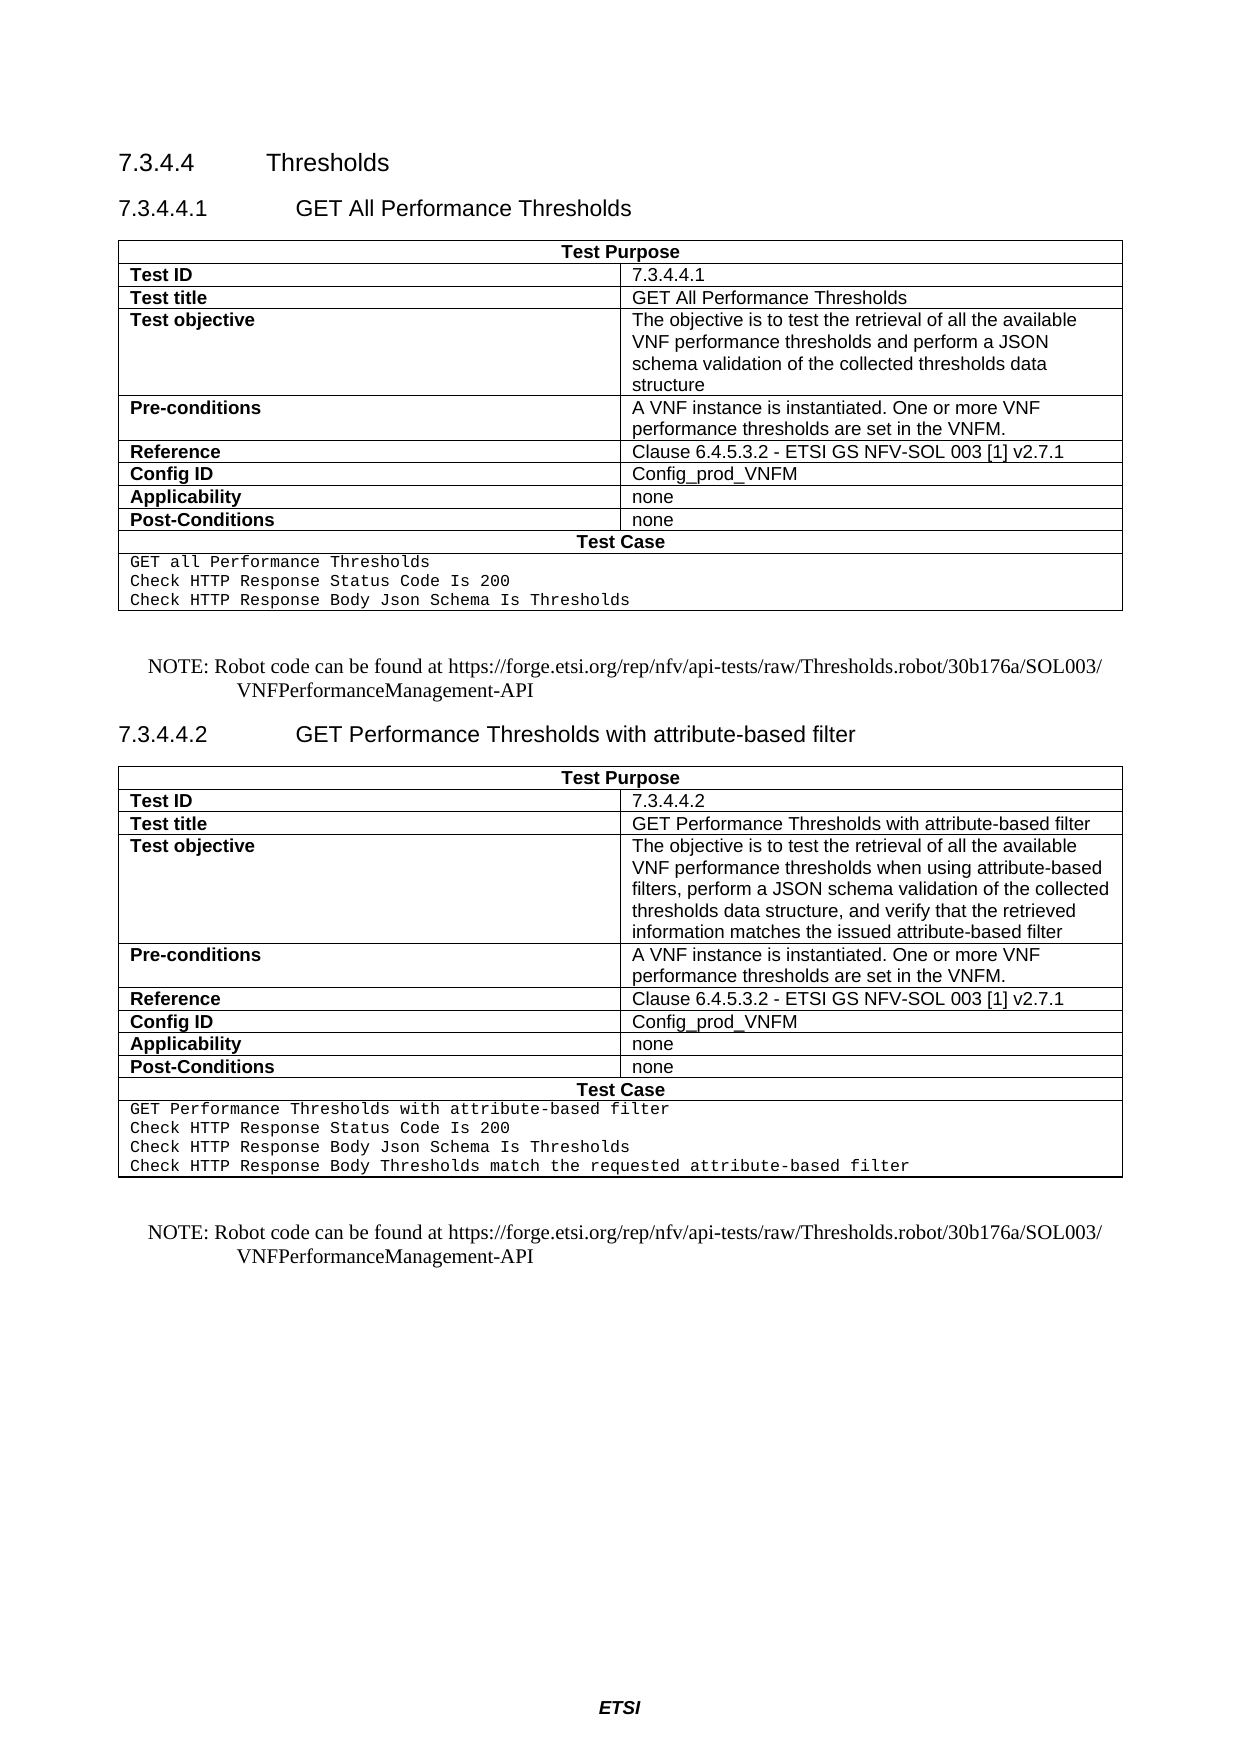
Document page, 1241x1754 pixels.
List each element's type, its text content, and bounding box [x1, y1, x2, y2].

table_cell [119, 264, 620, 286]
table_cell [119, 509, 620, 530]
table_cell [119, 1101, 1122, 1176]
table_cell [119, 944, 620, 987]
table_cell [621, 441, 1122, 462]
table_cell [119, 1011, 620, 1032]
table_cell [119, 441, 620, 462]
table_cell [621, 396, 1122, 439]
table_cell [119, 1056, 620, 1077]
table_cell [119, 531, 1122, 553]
subtitle 7.3.4.4 Thresholds [118, 148, 1122, 176]
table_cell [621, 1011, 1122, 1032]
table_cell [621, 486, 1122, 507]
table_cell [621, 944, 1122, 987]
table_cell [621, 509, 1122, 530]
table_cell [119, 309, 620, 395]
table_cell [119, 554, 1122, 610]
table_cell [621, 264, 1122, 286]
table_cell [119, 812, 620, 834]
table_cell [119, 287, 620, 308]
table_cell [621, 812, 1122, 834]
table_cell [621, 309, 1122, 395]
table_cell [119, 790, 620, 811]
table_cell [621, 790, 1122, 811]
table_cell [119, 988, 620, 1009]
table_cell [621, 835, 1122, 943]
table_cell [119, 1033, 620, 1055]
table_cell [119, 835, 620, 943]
subtitle 7.3.4.4.1 GET All Performance Thresholds [118, 195, 1122, 222]
text NOTE: Robot code can be found at https://forge.etsi.org/rep/nfv/api-tests/raw/Thresholds.robot/30b176a/SOL003/VNFPerformanceManagement-API [148, 654, 1122, 702]
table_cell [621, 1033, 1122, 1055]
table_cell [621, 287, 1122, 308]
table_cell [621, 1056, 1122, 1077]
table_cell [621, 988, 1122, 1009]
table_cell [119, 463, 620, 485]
subtitle 7.3.4.4.2 GET Performance Thresholds with attribute-based filter [118, 721, 1122, 747]
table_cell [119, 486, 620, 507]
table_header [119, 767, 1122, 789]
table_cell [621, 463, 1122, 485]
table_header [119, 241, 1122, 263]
text NOTE: Robot code can be found at https://forge.etsi.org/rep/nfv/api-tests/raw/Thresholds.robot/30b176a/SOL003/VNFPerformanceManagement-API [148, 1220, 1122, 1268]
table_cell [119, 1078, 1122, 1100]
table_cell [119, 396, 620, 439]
